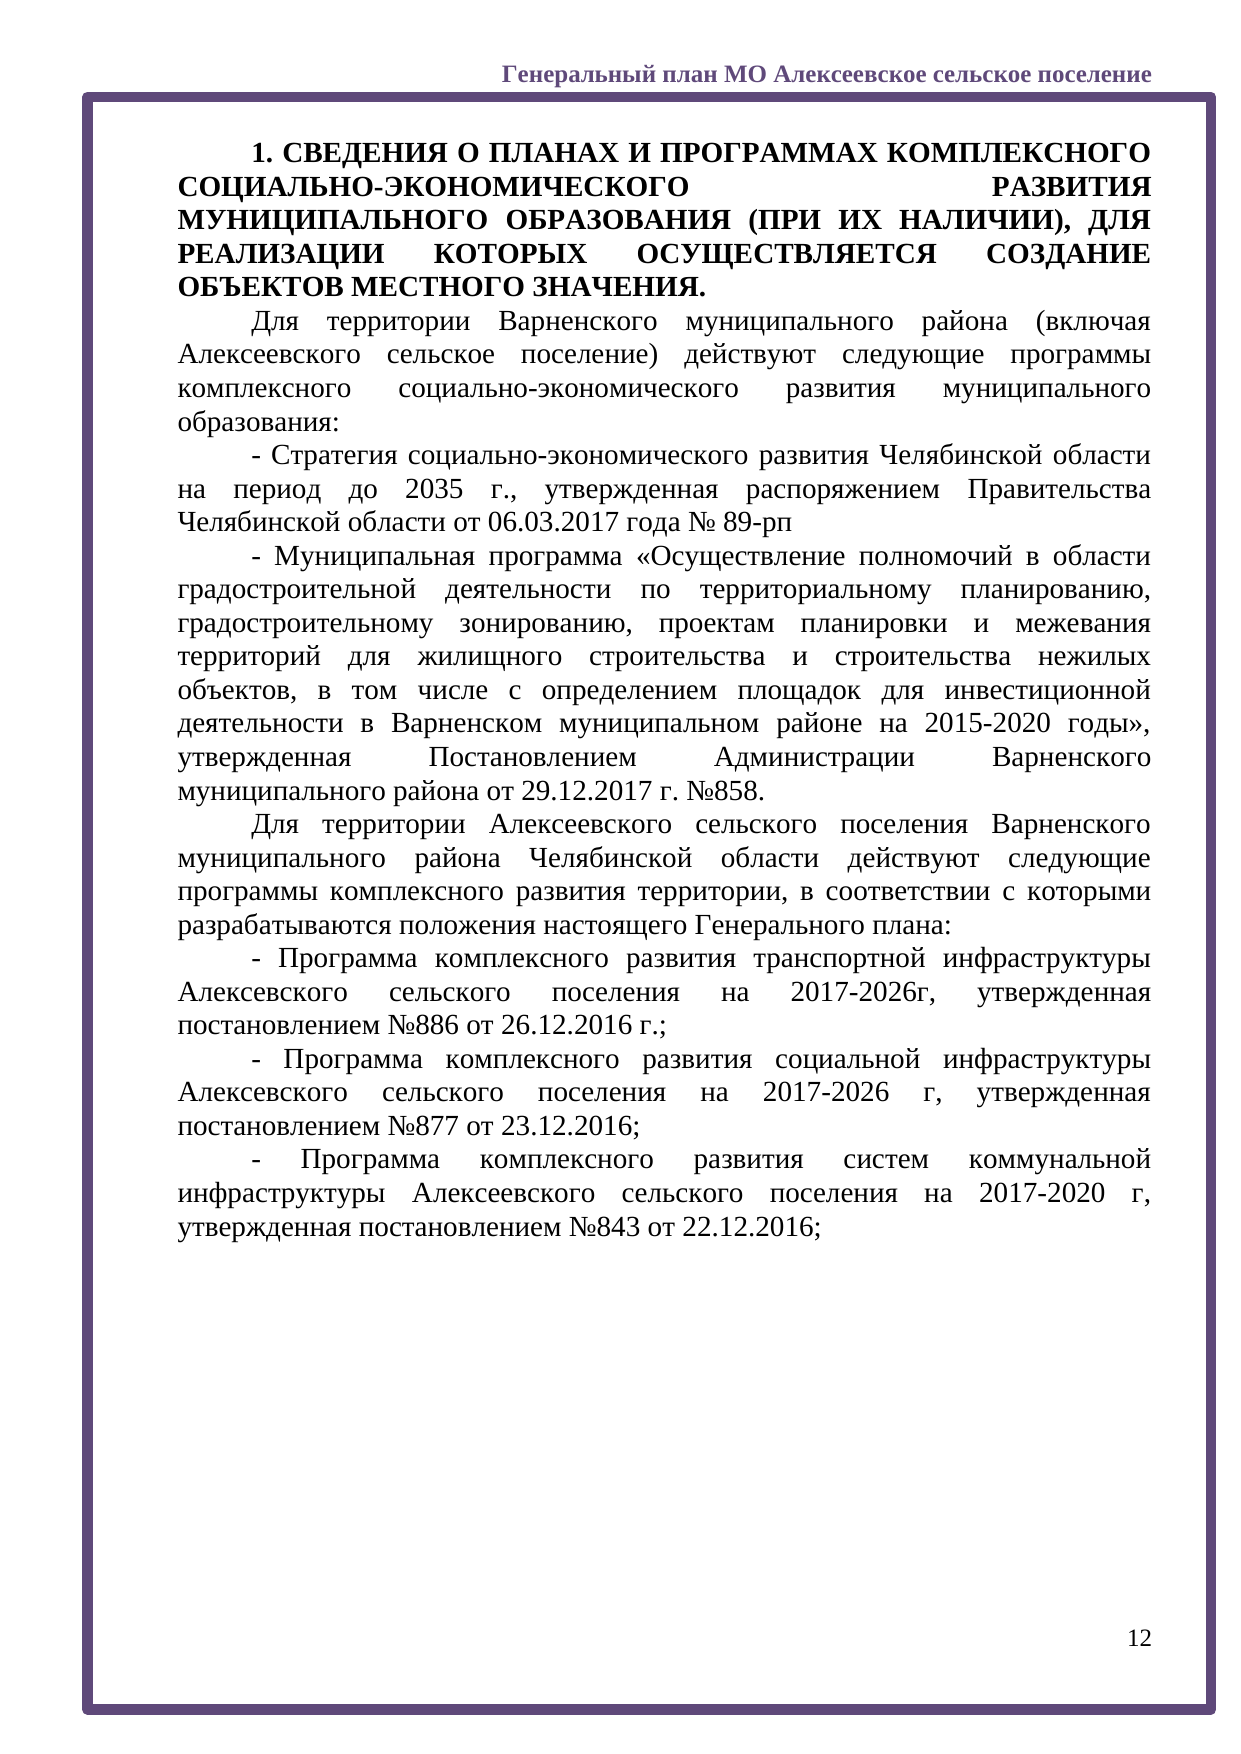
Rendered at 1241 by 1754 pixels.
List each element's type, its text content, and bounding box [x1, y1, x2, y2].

text - Программа комплексного развития систем коммунальной инфраструктуры Алексеевского сельского поселения на 2017-2020 г, утвержденная постановлением №843 от 22.12.2016; [177, 1142, 1152, 1242]
text - Программа комплексного развития транспортной инфраструктуры Алексевского сельского поселения на 2017-2026г, утвержденная постановлением №886 от 26.12.2016 г.; [177, 940, 1152, 1041]
text - Стратегия социально-экономического развития Челябинской области на период до 2035 г., утвержденная распоряжением Правительства Челябинской области от 06.03.2017 года № 89-рп [177, 437, 1152, 538]
text Для территории Алексеевского сельского поселения Варненского муниципального района Челябинской области действуют следующие программы комплексного развития территории, в соответствии с которыми разрабатываются положения настоящего Генерального плана: [177, 806, 1152, 940]
text - Программа комплексного развития социальной инфраструктуры Алексевского сельского поселения на 2017-2026 г, утвержденная постановлением №877 от 23.12.2016; [177, 1041, 1152, 1142]
text Для территории Варненского муниципального района (включая Алексеевского сельское поселение) действуют следующие программы комплексного социально-экономического развития муниципального образования: [177, 303, 1152, 437]
subtitle 1. Сведения о планах и программах комплексного социально-экономического развития муниципального образования (при их наличии), для реализации которых осуществляется создание объектов местного значения. [177, 135, 1152, 303]
text - Муниципальная программа «Осуществление полномочий в области градостроительной деятельности по территориальному планированию, градостроительному зонированию, проектам планировки и межевания территорий для жилищного строительства и строительства нежилых объектов, в том числе с определением площадок для инвестиционной деятельности в Варненском муниципальном районе на 2015-2020 годы», утвержденная Постановлением Администрации Варненского муниципального района от 29.12.2017 г. №858. [177, 538, 1152, 806]
